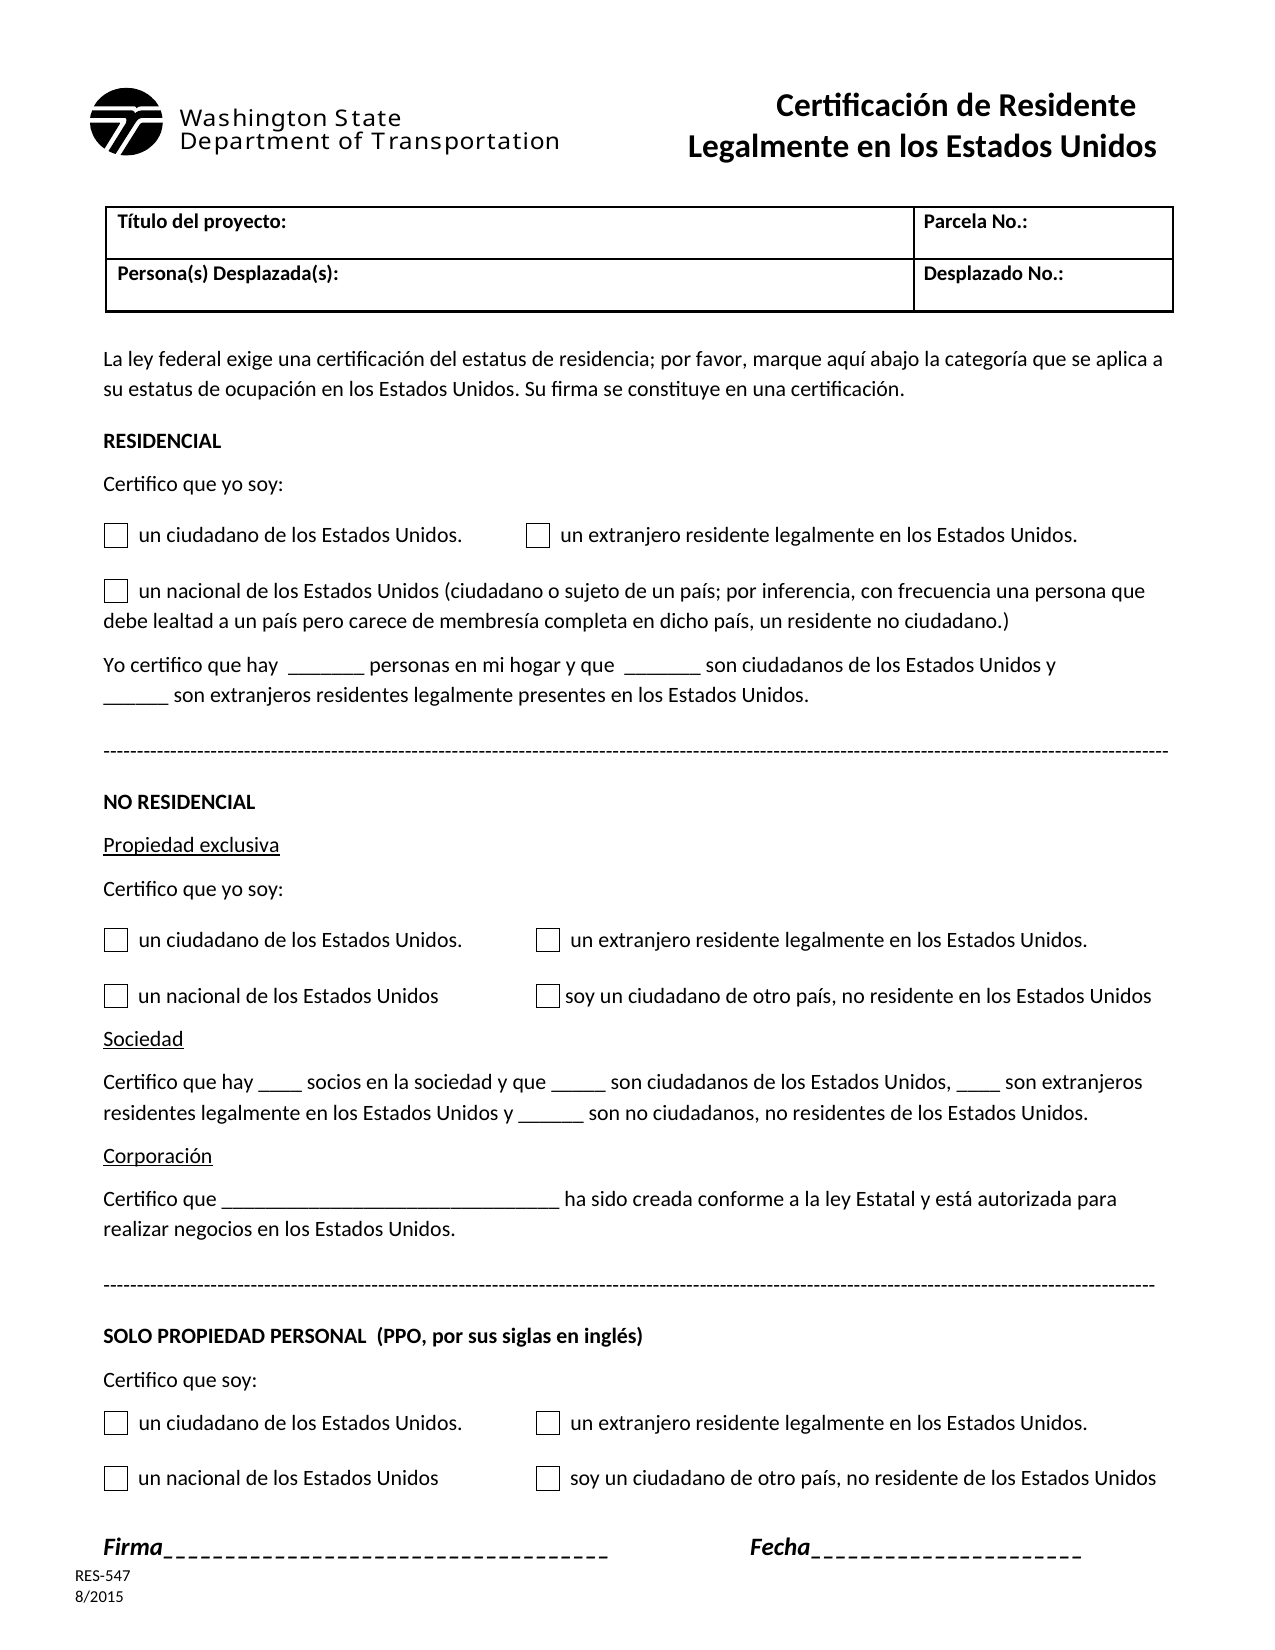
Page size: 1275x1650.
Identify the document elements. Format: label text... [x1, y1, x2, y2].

text Corporación [103, 1142, 1172, 1168]
text ------------------------------------------------------------------------------------------------------------------------------------------------------------- [103, 1271, 1172, 1298]
table_header Título del proyecto: [107, 208, 913, 258]
text Certifico que soy: [103, 1366, 1172, 1392]
text --------------------------------------------------------------------------------------------------------------------------------------------------------------- [103, 737, 1172, 764]
text Certifico que yo soy: [103, 470, 1172, 497]
text ______ son extranjeros residentes legalmente presentes en los Estados Unidos. [103, 681, 1172, 708]
text un nacional de los Estados Unidos soy un ciudadano de otro país, no residente en los Estados Unidos [103, 982, 1172, 1008]
table_header Parcela No.: [915, 208, 1172, 258]
text Propiedad exclusiva [103, 832, 1172, 858]
text un nacional de los Estados Unidos soy un ciudadano de otro país, no residente de los Estados Unidos [103, 1464, 1172, 1491]
text un ciudadano de los Estados Unidos. un extranjero residente legalmente en los Estados Unidos. [103, 521, 1172, 548]
table_cell Persona(s) Desplazada(s): [107, 260, 913, 310]
text un ciudadano de los Estados Unidos. un extranjero residente legalmente en los Estados Unidos. [103, 1409, 1172, 1436]
text Certifico que _______________________________ ha sido creada conforme a la ley Estatal y está autorizada para realizar negocios en los Estados Unidos. [103, 1185, 1172, 1242]
text Firma____________________________________ Fecha______________________ [103, 1531, 1172, 1561]
text Certifico que hay ____ socios en la sociedad y que _____ son ciudadanos de los Estados Unidos, ____ son extranjeros residentes legalmente en los Estados Unidos y ______ son no ciudadanos, no residentes de los Estados Unidos. [103, 1068, 1172, 1125]
text Yo certifico que hay _______ personas en mi hogar y que _______ son ciudadanos de los Estados Unidos y [103, 651, 1172, 677]
text NO RESIDENCIAL [103, 788, 1172, 815]
text un nacional de los Estados Unidos (ciudadano o sujeto de un país; por inferencia, con frecuencia una persona que debe lealtad a un país pero carece de membresía completa en dicho país, un residente no ciudadano.) [103, 577, 1172, 634]
table_cell Desplazado No.: [915, 260, 1172, 310]
text Certifico que yo soy: [103, 875, 1172, 901]
text Sociedad [103, 1025, 1172, 1052]
text RESIDENCIAL [103, 427, 1172, 453]
text La ley federal exige una certificación del estatus de residencia; por favor, marque aquí abajo la categoría que se aplica a su estatus de ocupación en los Estados Unidos. Su firma se constituye en una certificación. [103, 345, 1172, 402]
text SOLO PROPIEDAD PERSONAL (PPO, por sus siglas en inglés) [103, 1323, 1172, 1349]
text un ciudadano de los Estados Unidos. un extranjero residente legalmente en los Estados Unidos. [103, 926, 1172, 953]
